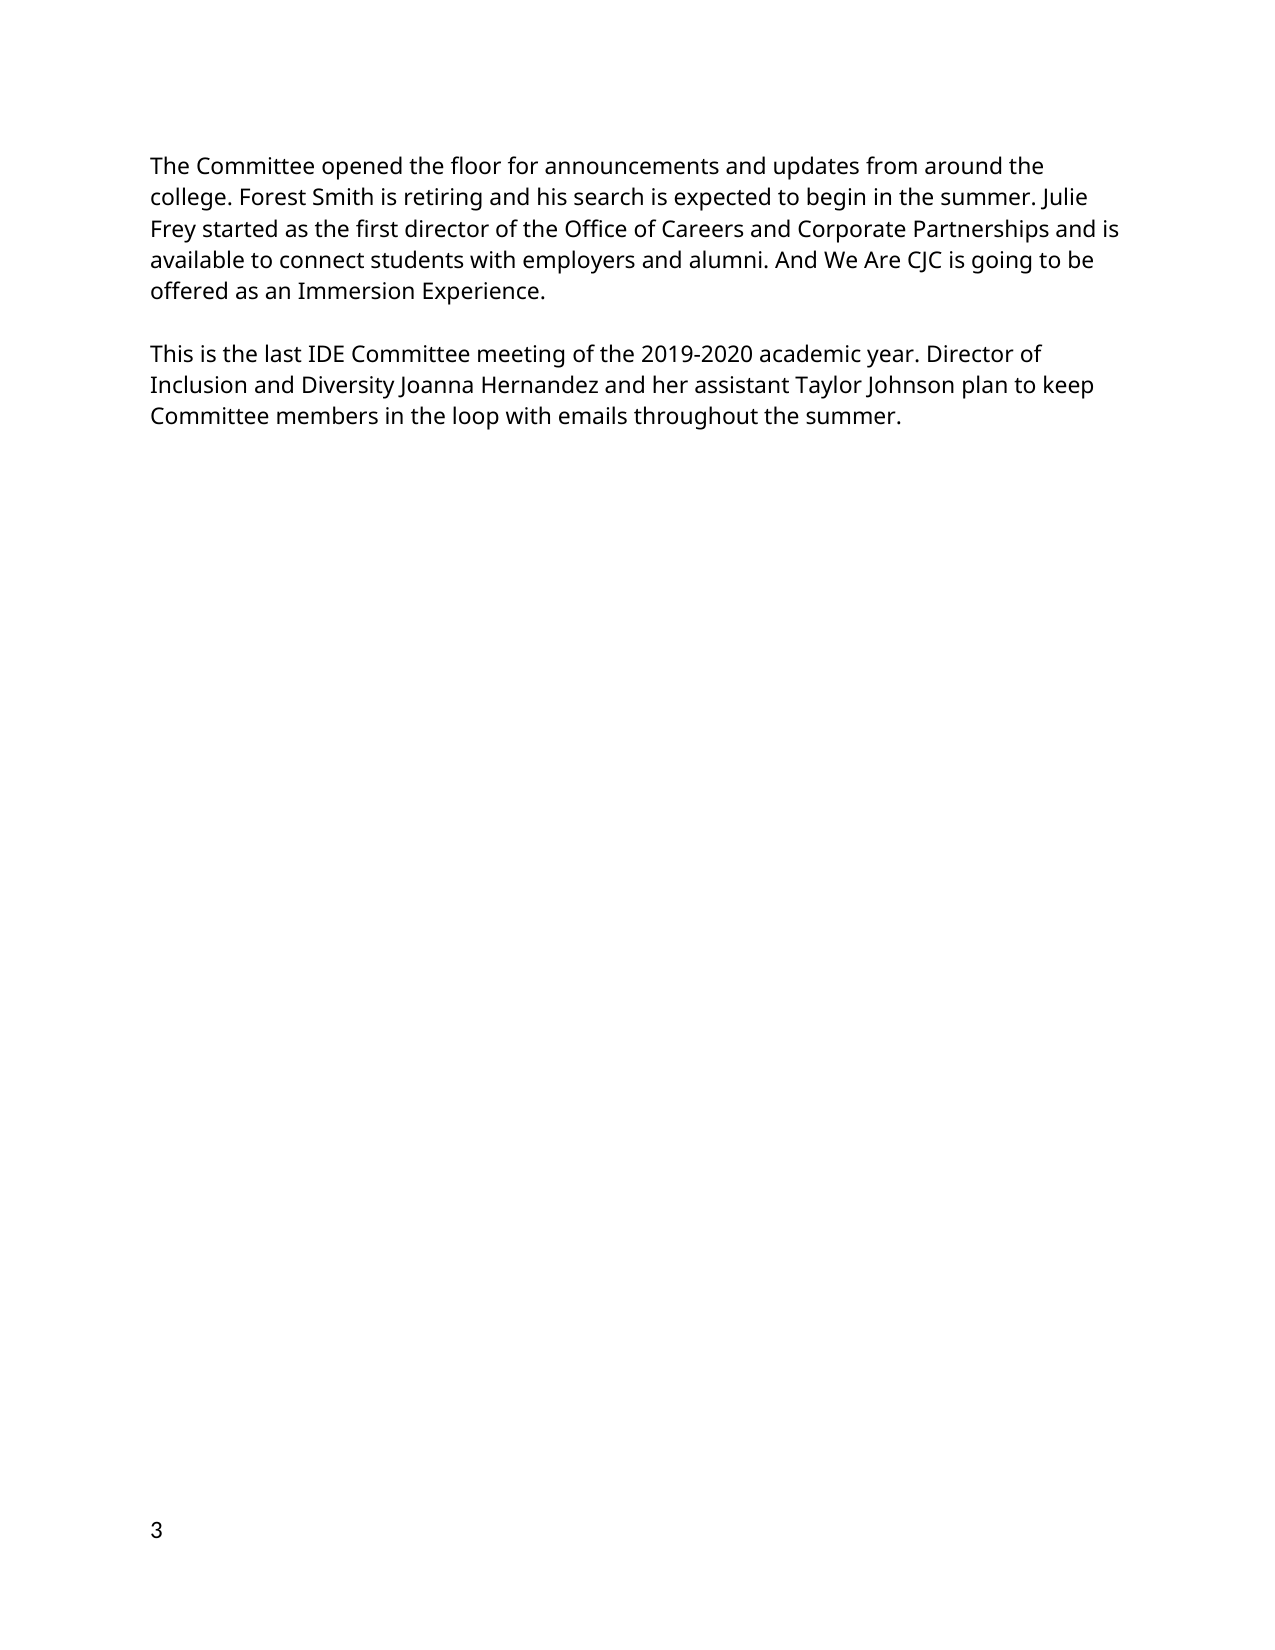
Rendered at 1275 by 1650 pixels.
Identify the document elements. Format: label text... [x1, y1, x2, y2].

text This is the last IDE Committee meeting of the 2019-2020 academic year. Director of Inclusion and Diversity Joanna Hernandez and her assistant Taylor Johnson plan to keep Committee members in the loop with emails throughout the summer. [150, 337, 1125, 431]
text The Committee opened the floor for announcements and updates from around the college. Forest Smith is retiring and his search is expected to begin in the summer. Julie Frey started as the first director of the Office of Careers and Corporate Partnerships and is available to connect students with employers and alumni. And We Are CJC is going to be offered as an Immersion Experience. [150, 150, 1125, 306]
